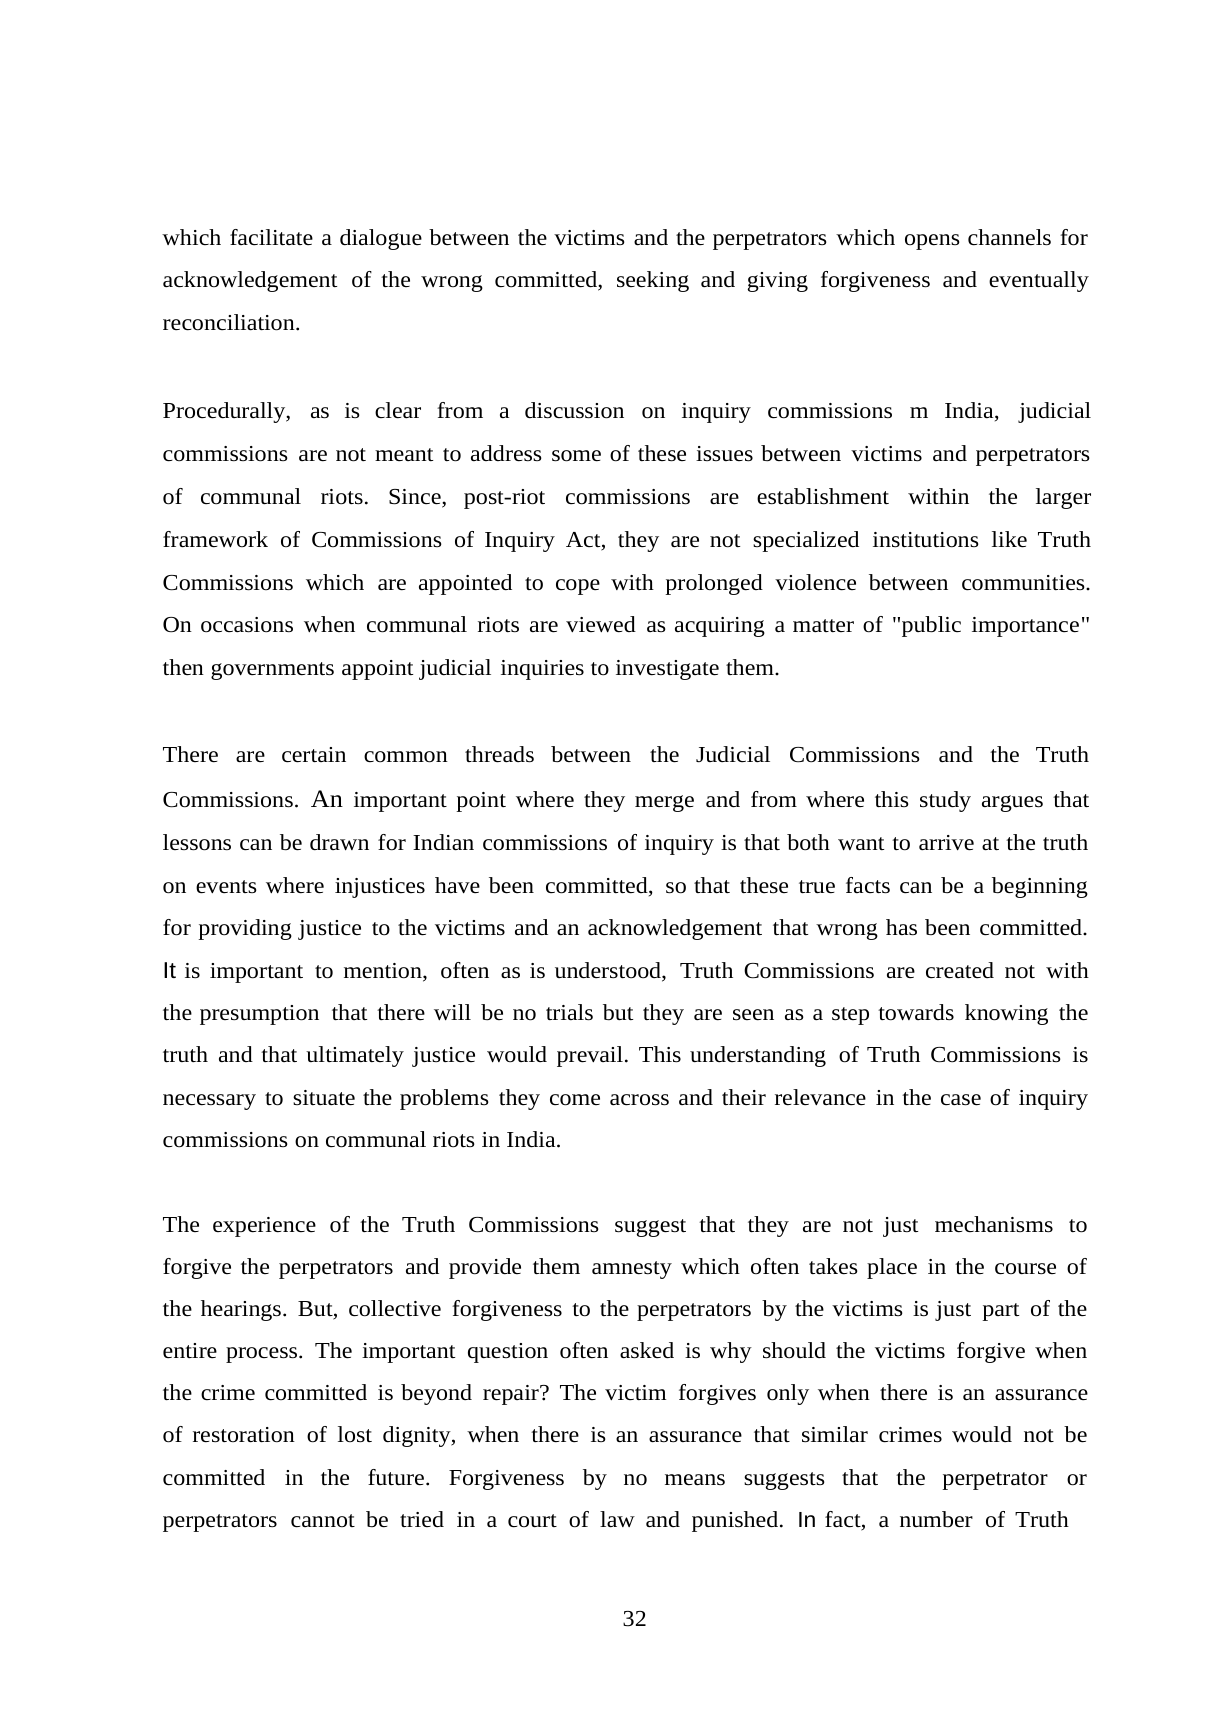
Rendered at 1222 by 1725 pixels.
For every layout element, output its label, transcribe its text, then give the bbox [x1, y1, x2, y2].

text 32 [162, 1605, 646, 1632]
text Procedurally, as is clear from a discussion on inquiry commissions m India, judicial commissions are not meant to address some of these issues between victims and perpetrators of communal riots. Since, post-riot commissions are establishment within the larger framework of Commissions of Inquiry Act, they are not specialized institutions like Truth Commissions which are appointed to cope with prolonged violence between communities. On occasions when communal riots are viewed as acquiring a matter of "public importance" then governments appoint judicial inquiries to investigate them. [162, 397, 1091, 681]
text There are certain common threads between the Judicial Commissions and the Truth Commissions. An important point where they merge and from where this study argues that lessons can be drawn for Indian commissions of inquiry is that both want to arrive at the truth on events where injustices have been committed, so that these true facts can be a beginning for providing justice to the victims and an acknowledgement that wrong has been committed. It is important to mention, often as is understood, Truth Commissions are created not with the presumption that there will be no trials but they are seen as a step towards knowing the truth and that ultimately justice would prevail. This understanding of Truth Commissions is necessary to situate the problems they come across and their relevance in the case of inquiry commissions on communal riots in India. [162, 741, 1089, 1153]
text which facilitate a dialogue between the victims and the perpetrators which opens channels for acknowledgement of the wrong committed, seeking and giving forgiveness and eventually reconciliation. [162, 224, 1088, 336]
text The experience of the Truth Commissions suggest that they are not just mechanisms to forgive the perpetrators and provide them amnesty which often takes place in the course of the hearings. But, collective forgiveness to the perpetrators by the victims is just part of the entire process. The important question often asked is why should the victims forgive when the crime committed is beyond repair? The victim forgives only when there is an assurance of restoration of lost dignity, when there is an assurance that similar crimes would not be committed in the future. Forgiveness by no means suggests that the perpetrator or perpetrators cannot be tried in a court of law and punished. In fact, a number of Truth [162, 1211, 1088, 1532]
